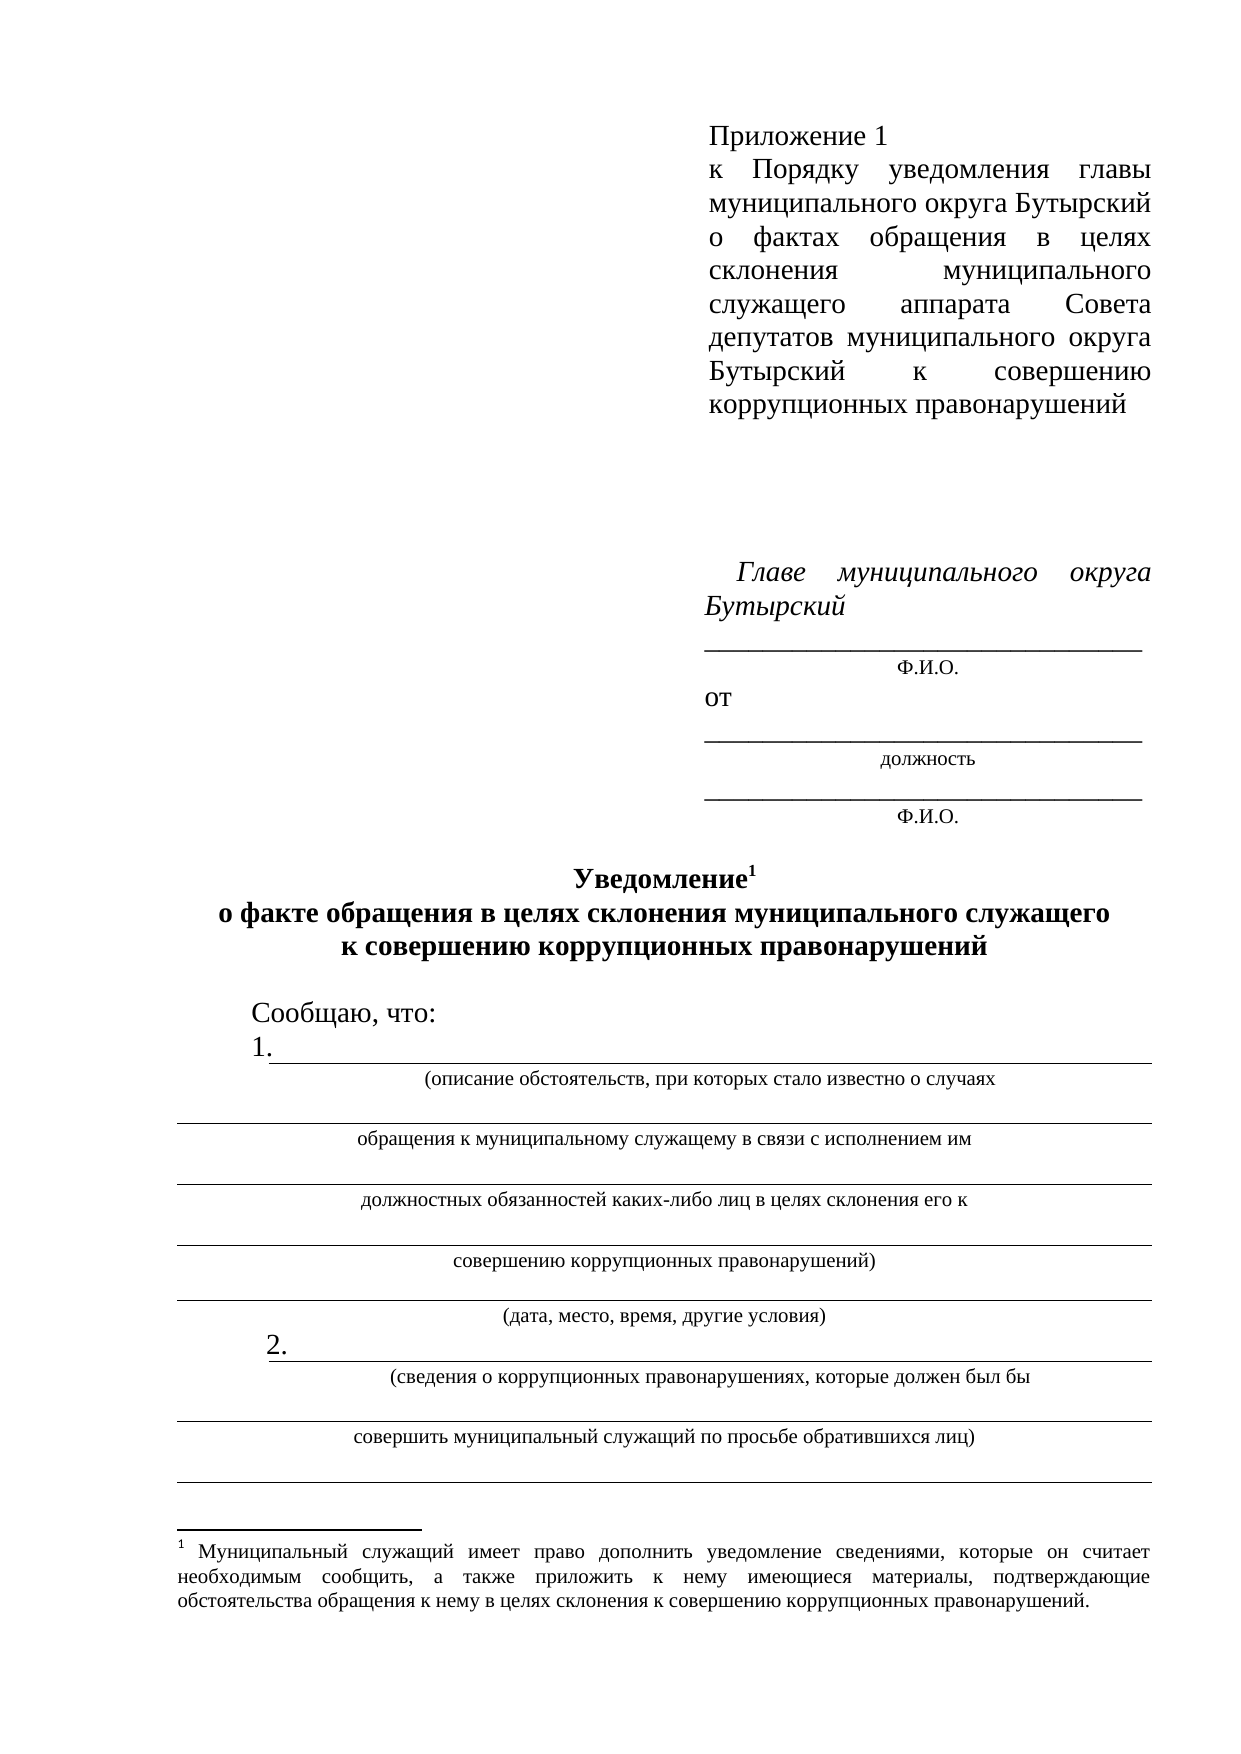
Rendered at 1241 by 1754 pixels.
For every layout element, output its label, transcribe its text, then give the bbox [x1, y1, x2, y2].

text Приложение 1 [709, 118, 1152, 152]
text к Порядку уведомления главы муниципального округа Бутырский о фактах обращения в целях склонения муниципального служащего аппарата Совета депутатов муниципального округа Бутырский к совершению коррупционных правонарушений [709, 152, 1152, 420]
text 1. [177, 1029, 1152, 1062]
text совершению коррупционных правонарушений) [177, 1246, 1152, 1272]
text совершить муниципальный служащий по просьбе обратившихся лиц) [177, 1422, 1152, 1448]
text Сообщаю, что: [177, 995, 1152, 1029]
text (сведения о коррупционных правонарушениях, которые должен был бы [269, 1362, 1152, 1388]
text Главе муниципального округа Бутырский [704, 554, 1152, 621]
text ______________________________ [704, 770, 1152, 803]
text Ф.И.О. [704, 655, 1152, 679]
text (описание обстоятельств, при которых стало известно о случаях [269, 1064, 1152, 1089]
text Уведомление [177, 861, 1152, 895]
text Ф.И.О. [704, 803, 1152, 828]
text (дата, место, время, другие условия) [177, 1301, 1152, 1327]
text обращения к муниципальному служащему в связи с исполнением им [177, 1124, 1152, 1150]
text ______________________________ [704, 621, 1152, 655]
text 2. [177, 1327, 1152, 1361]
text от ______________________________ [704, 679, 1152, 746]
text должность [704, 746, 1152, 770]
text о факте обращения в целях склонения муниципального служащего к совершению коррупционных правонарушений [177, 895, 1152, 962]
text должностных обязанностей каких-либо лиц в целях склонения его к [177, 1185, 1152, 1211]
